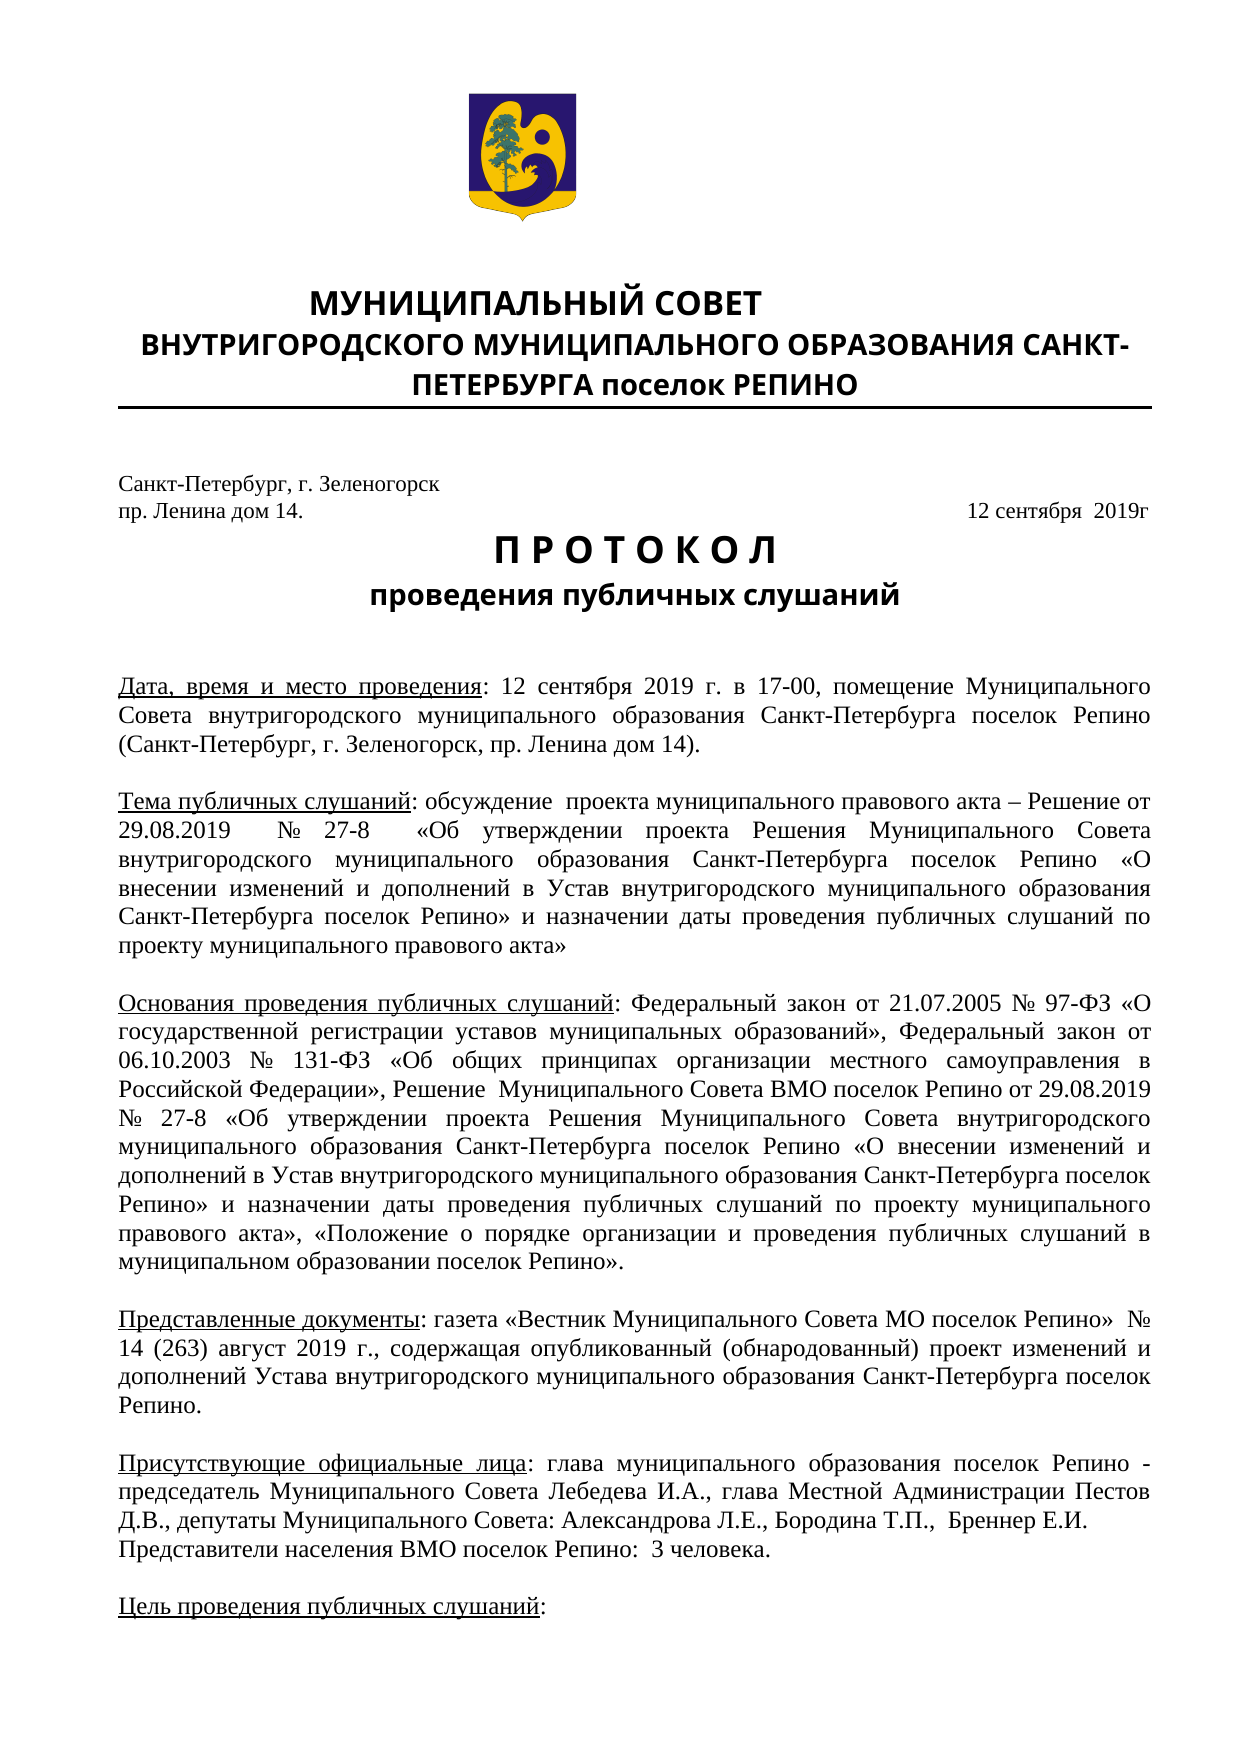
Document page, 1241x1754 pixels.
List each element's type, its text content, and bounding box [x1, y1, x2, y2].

text Дата, время и место проведения: 12 сентября 2019 г. в 17-00, помещение Муниципального Совета внутригородского муниципального образования Санкт-Петербурга поселок Репино (Санкт-Петербург, г. Зеленогорск, пр. Ленина дом 14). [118, 671, 1152, 758]
text пр. Ленина дом 14. 12 сентября 2019г [118, 497, 1152, 523]
text МУНИЦИПАЛЬНЫЙ СОВЕТ [118, 279, 1152, 325]
text Представленные документы: газета «Вестник Муниципального Совета МО поселок Репино» № 14 (263) август 2019 г., содержащая опубликованный (обнародованный) проект изменений и дополнений Устава внутригородского муниципального образования Санкт-Петербурга поселок Репино. [118, 1304, 1152, 1419]
text Цель проведения публичных слушаний: [118, 1591, 1152, 1620]
subtitle ВНУТРИГОРОДСКОГО МУНИЦИПАЛЬНОГО ОБРАЗОВАНИЯ САНКТ-ПЕТЕРБУРГА поселок РЕПИНО [118, 325, 1152, 406]
text Тема публичных слушаний: обсуждение проекта муниципального правового акта – Решение от 29.08.2019 № 27-8 «Об утверждении проекта Решения Муниципального Совета внутригородского муниципального образования Санкт-Петербурга поселок Репино «О внесении изменений и дополнений в Устав внутригородского муниципального образования Санкт-Петербурга поселок Репино» и назначении даты проведения публичных слушаний по проекту муниципального правового акта» [118, 786, 1152, 959]
text проведения публичных слушаний [118, 574, 1152, 614]
text Присутствующие официальные лица: глава муниципального образования поселок Репино - председатель Муниципального Совета Лебедева И.А., глава Местной Администрации Пестов Д.В., депутаты Муниципального Совета: Александрова Л.Е., Бородина Т.П., Бреннер Е.И. [118, 1448, 1152, 1534]
text П Р О Т О К О Л [118, 523, 1152, 574]
text Санкт-Петербург, г. Зеленогорск [118, 471, 1152, 497]
text Основания проведения публичных слушаний: Федеральный закон от 21.07.2005 № 97-ФЗ «О государственной регистрации уставов муниципальных образований», Федеральный закон от 06.10.2003 № 131-ФЗ «Об общих принципах организации местного самоуправления в Российской Федерации», Решение Муниципального Совета ВМО поселок Репино от 29.08.2019 № 27-8 «Об утверждении проекта Решения Муниципального Совета внутригородского муниципального образования Санкт-Петербурга поселок Репино «О внесении изменений и дополнений в Устав внутригородского муниципального образования Санкт-Петербурга поселок Репино» и назначении даты проведения публичных слушаний по проекту муниципального правового акта», «Положение о порядке организации и проведения публичных слушаний в муниципальном образовании поселок Репино». [118, 988, 1152, 1275]
text Представители населения ВМО поселок Репино: 3 человека. [118, 1534, 1152, 1563]
